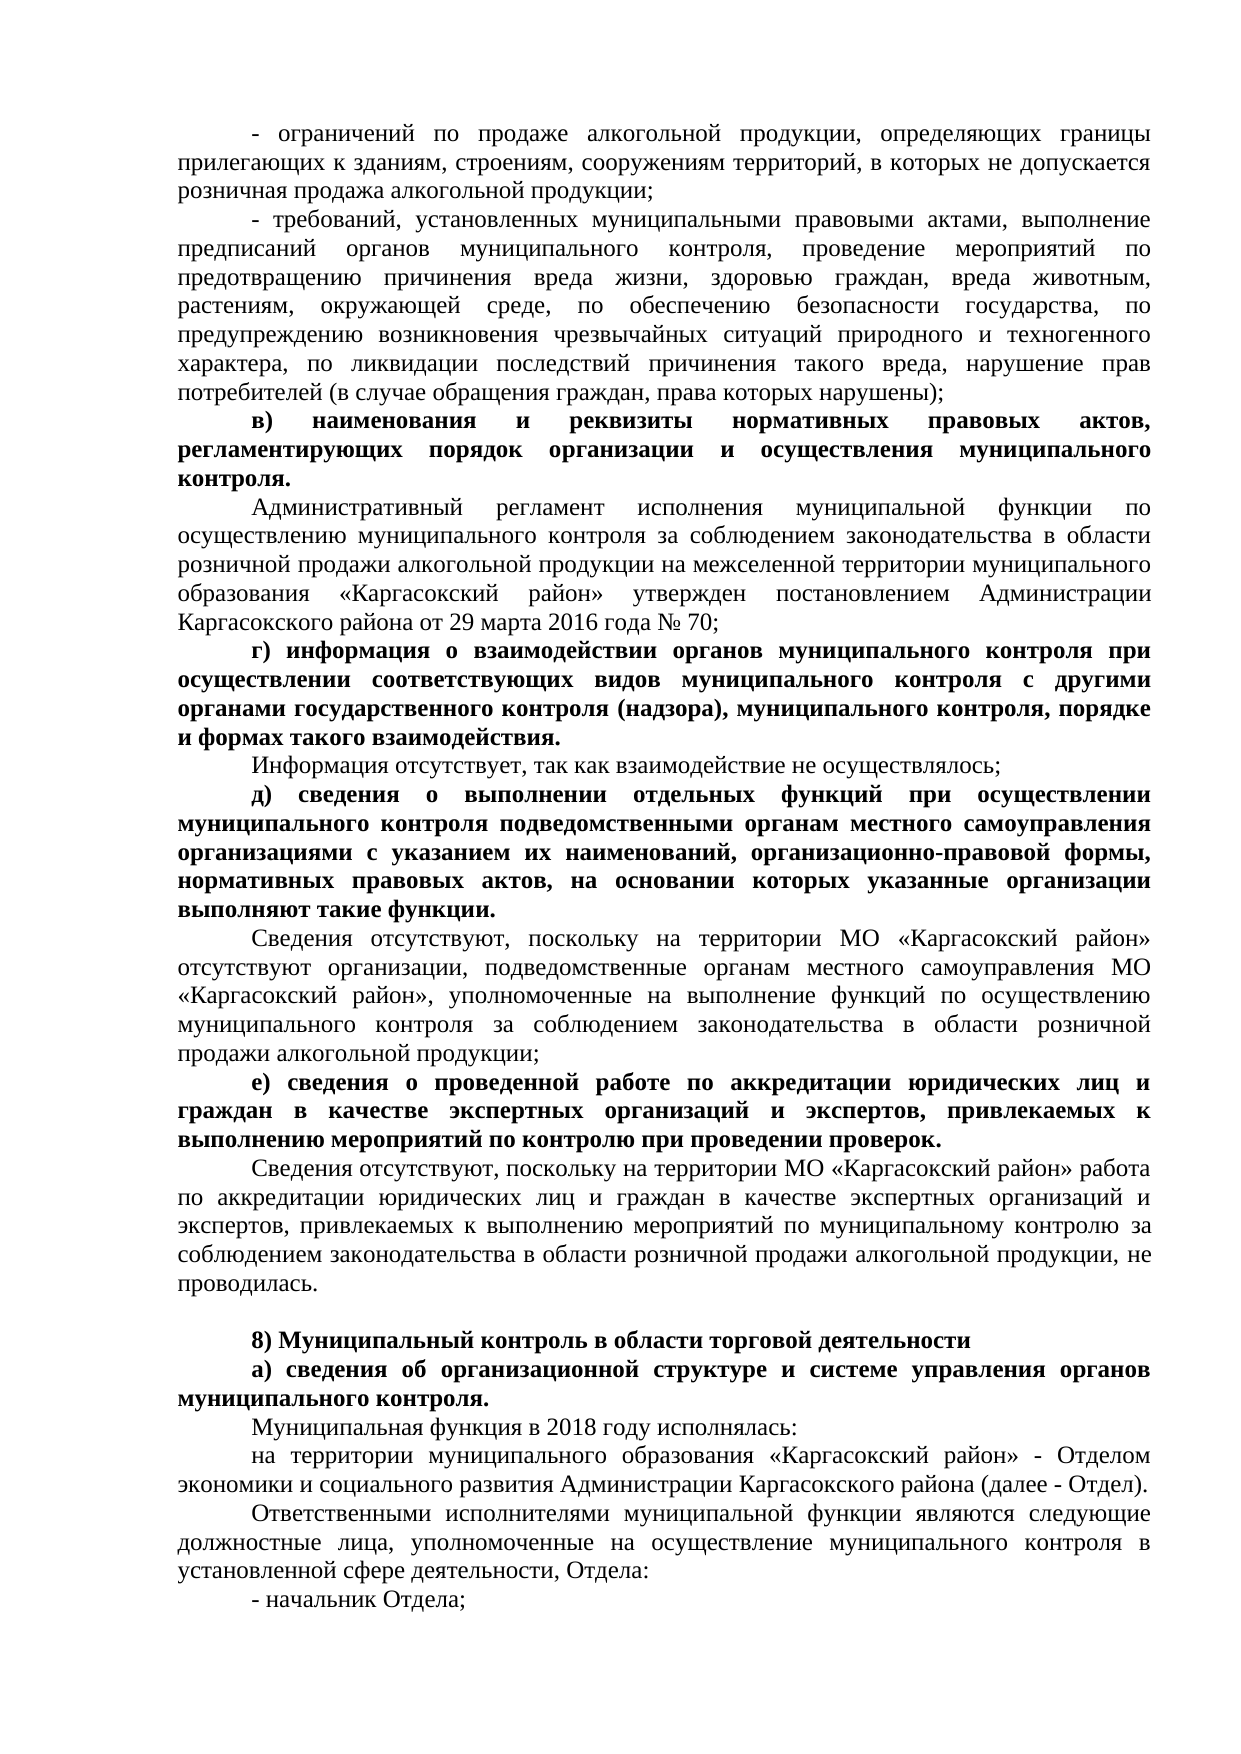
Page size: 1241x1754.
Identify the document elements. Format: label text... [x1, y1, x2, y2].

text е) сведения о проведенной работе по аккредитации юридических лиц и граждан в качестве экспертных организаций и экспертов, привлекаемых к выполнению мероприятий по контролю при проведении проверок. [177, 1067, 1152, 1153]
text - начальник Отдела; [177, 1584, 1152, 1613]
text - требований, установленных муниципальными правовыми актами, выполнение предписаний органов муниципального контроля, проведение мероприятий по предотвращению причинения вреда жизни, здоровью граждан, вреда животным, растениям, окружающей среде, по обеспечению безопасности государства, по предупреждению возникновения чрезвычайных ситуаций природного и техногенного характера, по ликвидации последствий причинения такого вреда, нарушение прав потребителей (в случае обращения граждан, права которых нарушены); [177, 204, 1152, 406]
text Сведения отсутствуют, поскольку на территории МО «Каргасокский район» работа по аккредитации юридических лиц и граждан в качестве экспертных организаций и экспертов, привлекаемых к выполнению мероприятий по муниципальному контролю за соблюдением законодательства в области розничной продажи алкогольной продукции, не проводилась. [177, 1153, 1152, 1297]
text д) сведения о выполнении отдельных функций при осуществлении муниципального контроля подведомственными органам местного самоуправления организациями с указанием их наименований, организационно-правовой формы, нормативных правовых актов, на основании которых указанные организации выполняют такие функции. [177, 779, 1152, 923]
text на территории муниципального образования «Каргасокский район» - Отделом экономики и социального развития Администрации Каргасокского района (далее - Отдел). [177, 1441, 1152, 1498]
text Административный регламент исполнения муниципальной функции по осуществлению муниципального контроля за соблюдением законодательства в области розничной продажи алкогольной продукции на межселенной территории муниципального образования «Каргасокский район» утвержден постановлением Администрации Каргасокского района от 29 марта 2016 года № 70; [177, 492, 1152, 636]
text - ограничений по продаже алкогольной продукции, определяющих границы прилегающих к зданиям, строениям, сооружениям территорий, в которых не допускается розничная продажа алкогольной продукции; [177, 118, 1152, 204]
text Муниципальная функция в 2018 году исполнялась: [177, 1412, 1152, 1441]
text г) информация о взаимодействии органов муниципального контроля при осуществлении соответствующих видов муниципального контроля с другими органами государственного контроля (надзора), муниципального контроля, порядке и формах такого взаимодействия. [177, 636, 1152, 751]
text Информация отсутствует, так как взаимодействие не осуществлялось; [177, 751, 1152, 779]
text 8) Муниципальный контроль в области торговой деятельности [177, 1326, 1152, 1354]
text Ответственными исполнителями муниципальной функции являются следующие должностные лица, уполномоченные на осуществление муниципального контроля в установленной сфере деятельности, Отдела: [177, 1498, 1152, 1584]
text Сведения отсутствуют, поскольку на территории МО «Каргасокский район» отсутствуют организации, подведомственные органам местного самоуправления МО «Каргасокский район», уполномоченные на выполнение функций по осуществлению муниципального контроля за соблюдением законодательства в области розничной продажи алкогольной продукции; [177, 923, 1152, 1067]
text в) наименования и реквизиты нормативных правовых актов, регламентирующих порядок организации и осуществления муниципального контроля. [177, 406, 1152, 492]
text а) сведения об организационной структуре и системе управления органов муниципального контроля. [177, 1354, 1152, 1412]
